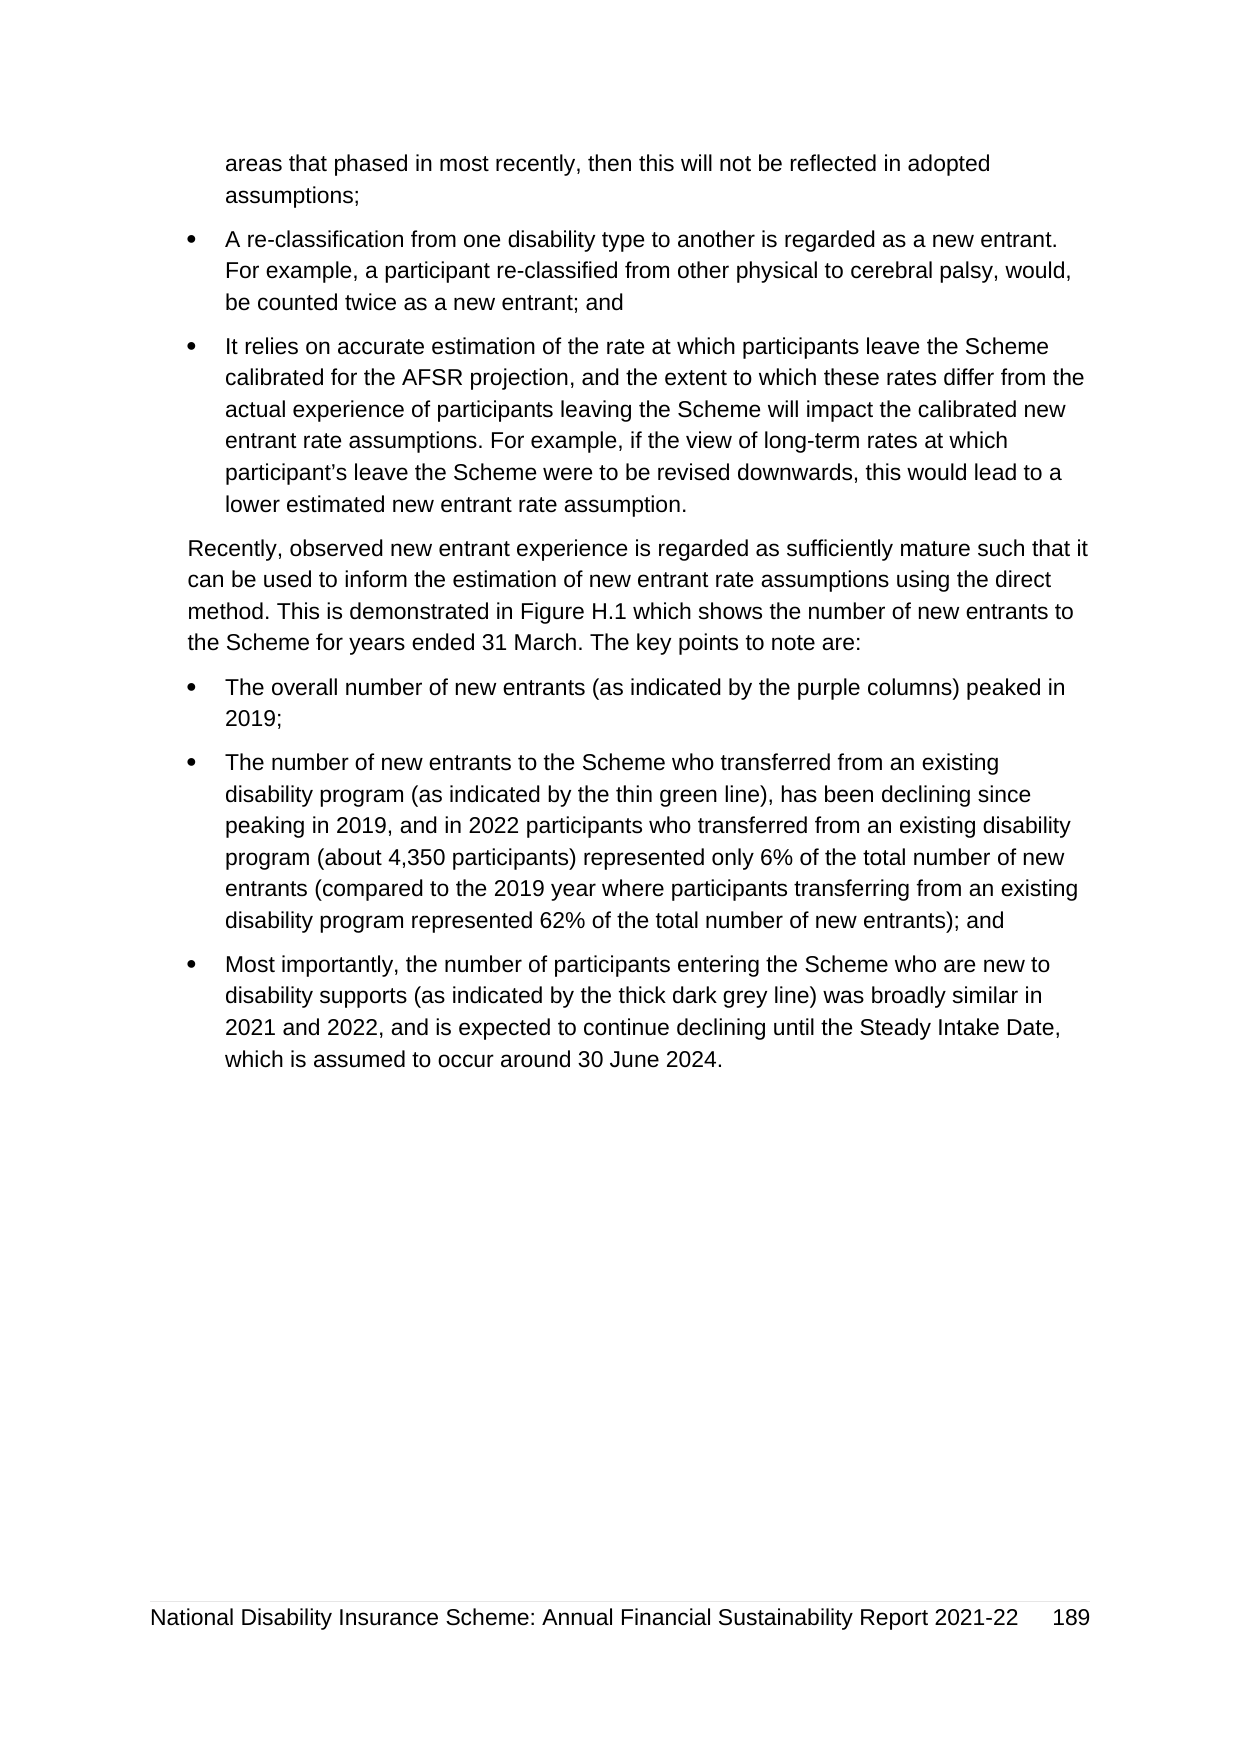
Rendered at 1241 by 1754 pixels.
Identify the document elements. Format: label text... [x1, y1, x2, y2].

list The number of new entrants to the Scheme who transferred from an existing disability program (as indicated by the thin green line), has been declining since peaking in 2019, and in 2022 participants who transferred from an existing disability program (about 4,350 participants) represented only 6% of the total number of new entrants (compared to the 2019 year where participants transferring from an existing disability program represented 62% of the total number of new entrants); and [187, 749, 1090, 933]
list The overall number of new entrants (as indicated by the purple columns) peaked in 2019; [187, 673, 1090, 731]
list It relies on accurate estimation of the rate at which participants leave the Scheme calibrated for the AFSR projection, and the extent to which these rates differ from the actual experience of participants leaving the Scheme will impact the calibrated new entrant rate assumptions. For example, if the view of long-term rates at which participant’s leave the Scheme were to be revised downwards, this would lead to a lower estimated new entrant rate assumption. [187, 333, 1090, 517]
list Most importantly, the number of participants entering the Scheme who are new to disability supports (as indicated by the thick dark grey line) was broadly similar in 2021 and 2022, and is expected to continue declining until the Steady Intake Date, which is assumed to occur around 30 June 2024. [187, 951, 1090, 1072]
list Recently, observed new entrant experience is regarded as sufficiently mature such that it can be used to inform the estimation of new entrant rate assumptions using the direct method. This is demonstrated in Figure H.1 which shows the number of new entrants to the Scheme for years ended 31 March. The key points to note are: [187, 535, 1090, 656]
list A re-classification from one disability type to another is regarded as a new entrant. For example, a participant re-classified from other physical to cerebral palsy, would, be counted twice as a new entrant; and [187, 226, 1090, 315]
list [187, 150, 1090, 208]
